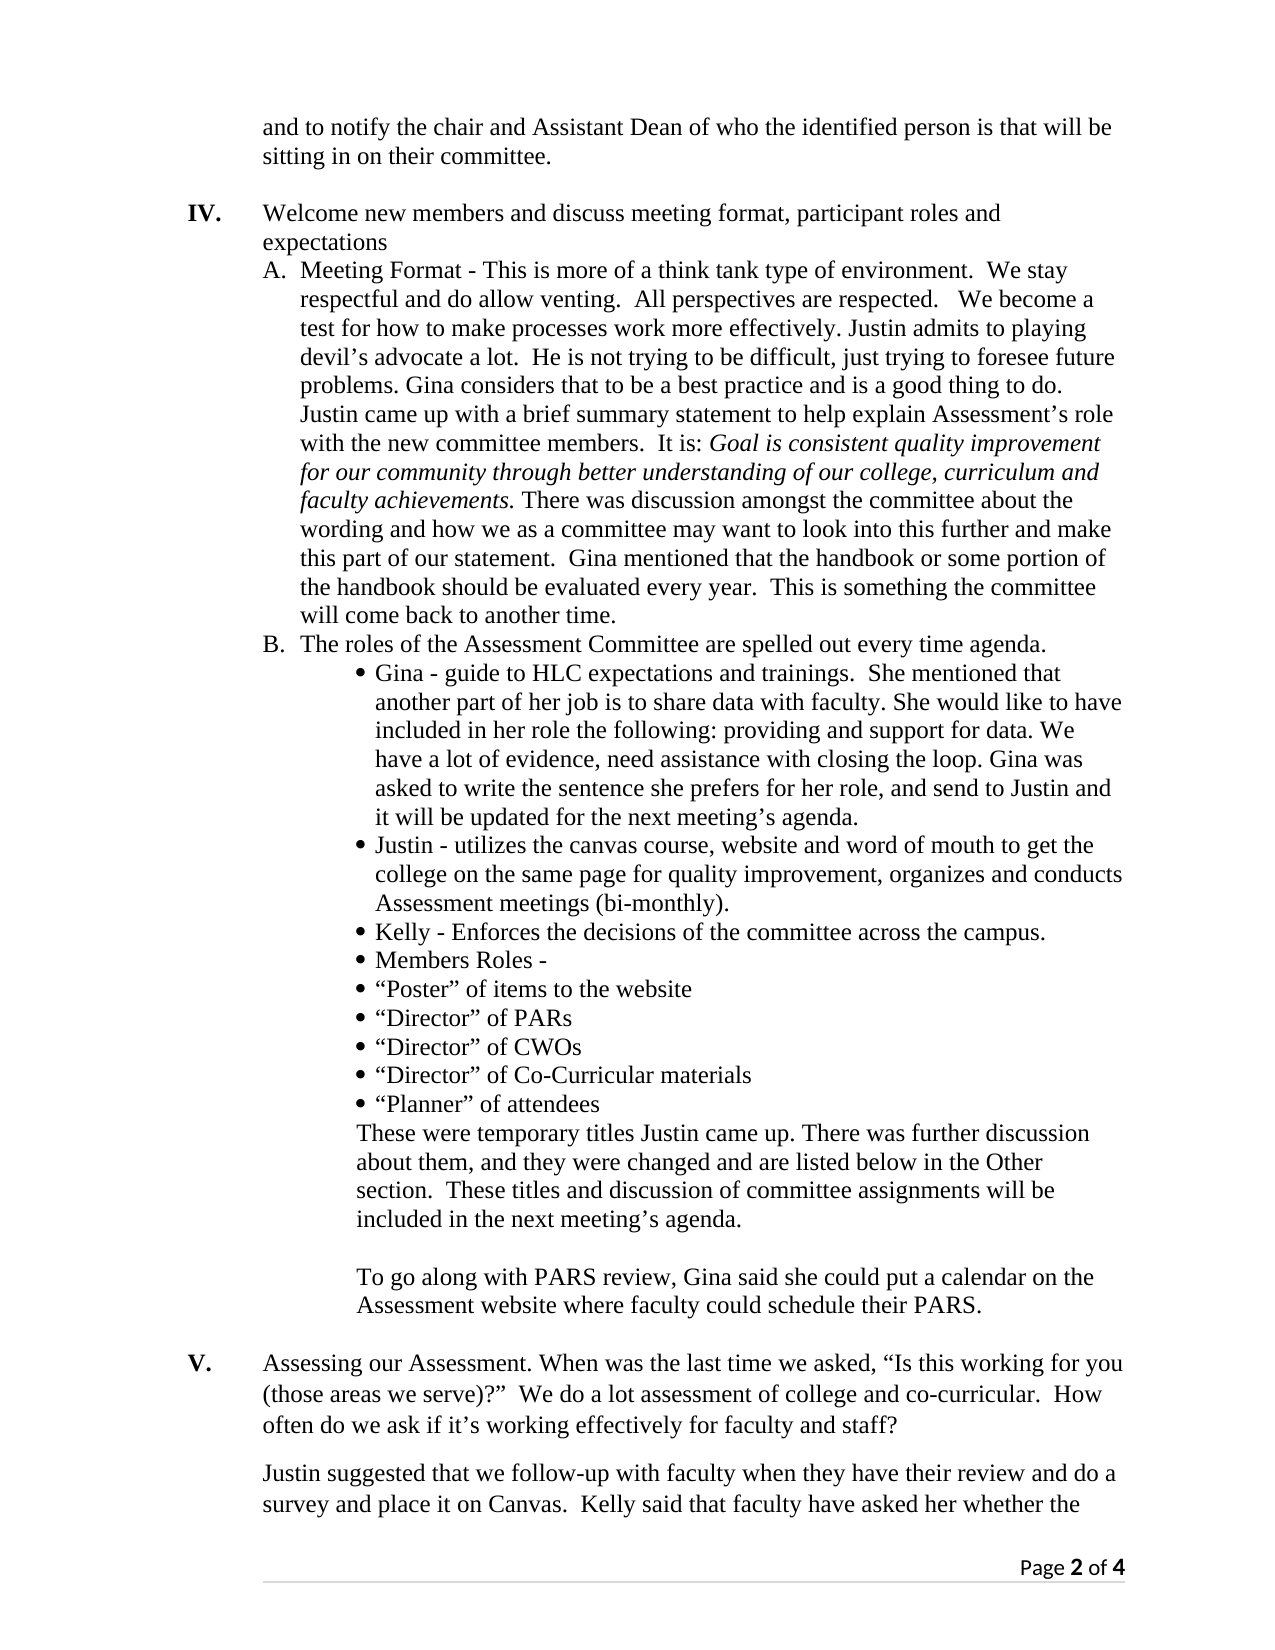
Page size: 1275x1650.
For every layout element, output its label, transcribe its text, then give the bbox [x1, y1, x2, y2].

list “Poster” of items to the website [356, 974, 1125, 1003]
list Welcome new members and discuss meeting format, participant roles and expectations [187, 198, 1125, 256]
list “Director” of CWOs [356, 1032, 1125, 1061]
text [262, 1458, 1125, 1518]
list “Director” of Co-Curricular materials [356, 1061, 1125, 1089]
list Meeting Format - This is more of a think tank type of environment. We stay respectful and do allow venting. All perspectives are respected. We become a test for how to make processes work more effectively. Justin admits to playing devil’s advocate a lot. He is not trying to be difficult, just trying to foresee future problems. Gina considers that to be a best practice and is a good thing to do. Justin came up with a brief summary statement to help explain Assessment’s role with the new committee members. It is: Goal is consistent quality improvement for our community through better understanding of our college, curriculum and faculty achievements. There was discussion amongst the committee about the wording and how we as a committee may want to look into this further and make this part of our statement. Gina mentioned that the handbook or some portion of the handbook should be evaluated every year. This is something the committee will come back to another time. [262, 256, 1125, 629]
list Members Roles - [356, 946, 1125, 974]
list Gina - guide to HLC expectations and trainings. She mentioned that another part of her job is to share data with faculty. She would like to have included in her role the following: providing and support for data. We have a lot of evidence, need assistance with closing the loop. Gina was asked to write the sentence she prefers for her role, and send to Justin and it will be updated for the next meeting’s agenda. [356, 658, 1125, 831]
list These were temporary titles Justin came up. There was further discussion about them, and they were changed and are listed below in the Other section. These titles and discussion of committee assignments will be included in the next meeting’s agenda. [356, 1118, 1125, 1233]
list The roles of the Assessment Committee are spelled out every time agenda. [262, 629, 1125, 658]
list “Planner” of attendees [356, 1089, 1125, 1118]
list Kelly - Enforces the decisions of the committee across the campus. [356, 917, 1125, 946]
list To go along with PARS review, Gina said she could put a calendar on the Assessment website where faculty could schedule their PARS. [356, 1262, 1125, 1319]
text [262, 112, 1125, 170]
list Assessing our Assessment. When was the last time we asked, “Is this working for you (those areas we serve)?” We do a lot assessment of college and co-curricular. How often do we ask if it’s working effectively for faculty and staff? [187, 1348, 1125, 1439]
list “Director” of PARs [356, 1003, 1125, 1032]
list Justin - utilizes the canvas course, website and word of mouth to get the college on the same page for quality improvement, organizes and conducts Assessment meetings (bi-monthly). [356, 831, 1125, 917]
